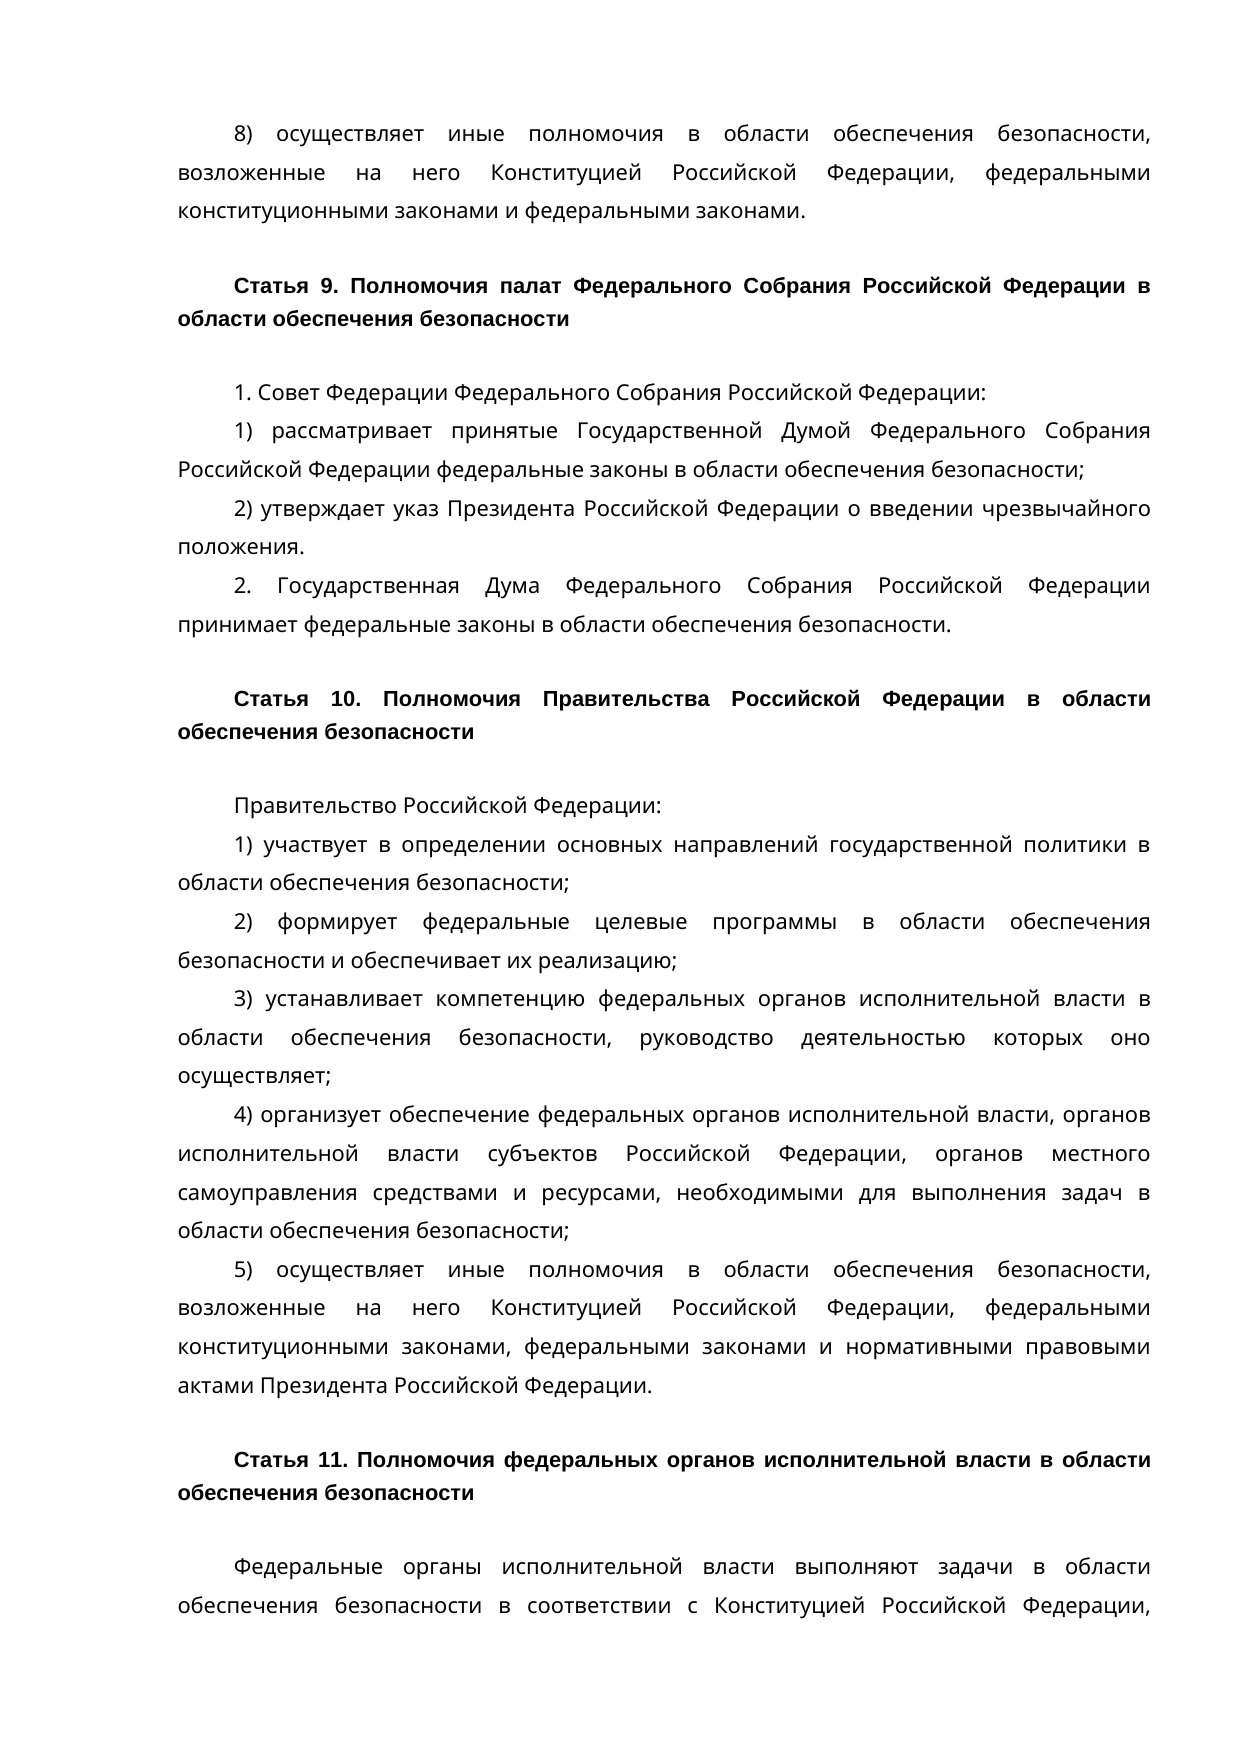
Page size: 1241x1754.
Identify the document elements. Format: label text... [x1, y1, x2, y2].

text 1. Совет Федерации Федерального Собрания Российской Федерации: [177, 377, 1152, 407]
text 3) устанавливает компетенцию федеральных органов исполнительной власти в области обеспечения безопасности, руководство деятельностью которых оно осуществляет; [177, 983, 1152, 1090]
text Статья 11. Полномочия федеральных органов исполнительной власти в области обеспечения безопасности [177, 1447, 1152, 1505]
text 2) утверждает указ Президента Российской Федерации о введении чрезвычайного положения. [177, 493, 1152, 561]
text 5) осуществляет иные полномочия в области обеспечения безопасности, возложенные на него Конституцией Российской Федерации, федеральными конституционными законами, федеральными законами и нормативными правовыми актами Президента Российской Федерации. [177, 1254, 1152, 1399]
text 1) рассматривает принятые Государственной Думой Федерального Собрания Российской Федерации федеральные законы в области обеспечения безопасности; [177, 415, 1152, 484]
text Правительство Российской Федерации: [177, 790, 1152, 820]
text 2) формирует федеральные целевые программы в области обеспечения безопасности и обеспечивает их реализацию; [177, 906, 1152, 974]
text 4) организует обеспечение федеральных органов исполнительной власти, органов исполнительной власти субъектов Российской Федерации, органов местного самоуправления средствами и ресурсами, необходимыми для выполнения задач в области обеспечения безопасности; [177, 1099, 1152, 1245]
text 2. Государственная Дума Федерального Собрания Российской Федерации принимает федеральные законы в области обеспечения безопасности. [177, 570, 1152, 638]
text 8) осуществляет иные полномочия в области обеспечения безопасности, возложенные на него Конституцией Российской Федерации, федеральными конституционными законами и федеральными законами. [177, 118, 1152, 225]
text Статья 9. Полномочия палат Федерального Собрания Российской Федерации в области обеспечения безопасности [177, 273, 1152, 331]
text Статья 10. Полномочия Правительства Российской Федерации в области обеспечения безопасности [177, 686, 1152, 744]
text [177, 1551, 1152, 1619]
text 1) участвует в определении основных направлений государственной политики в области обеспечения безопасности; [177, 829, 1152, 897]
